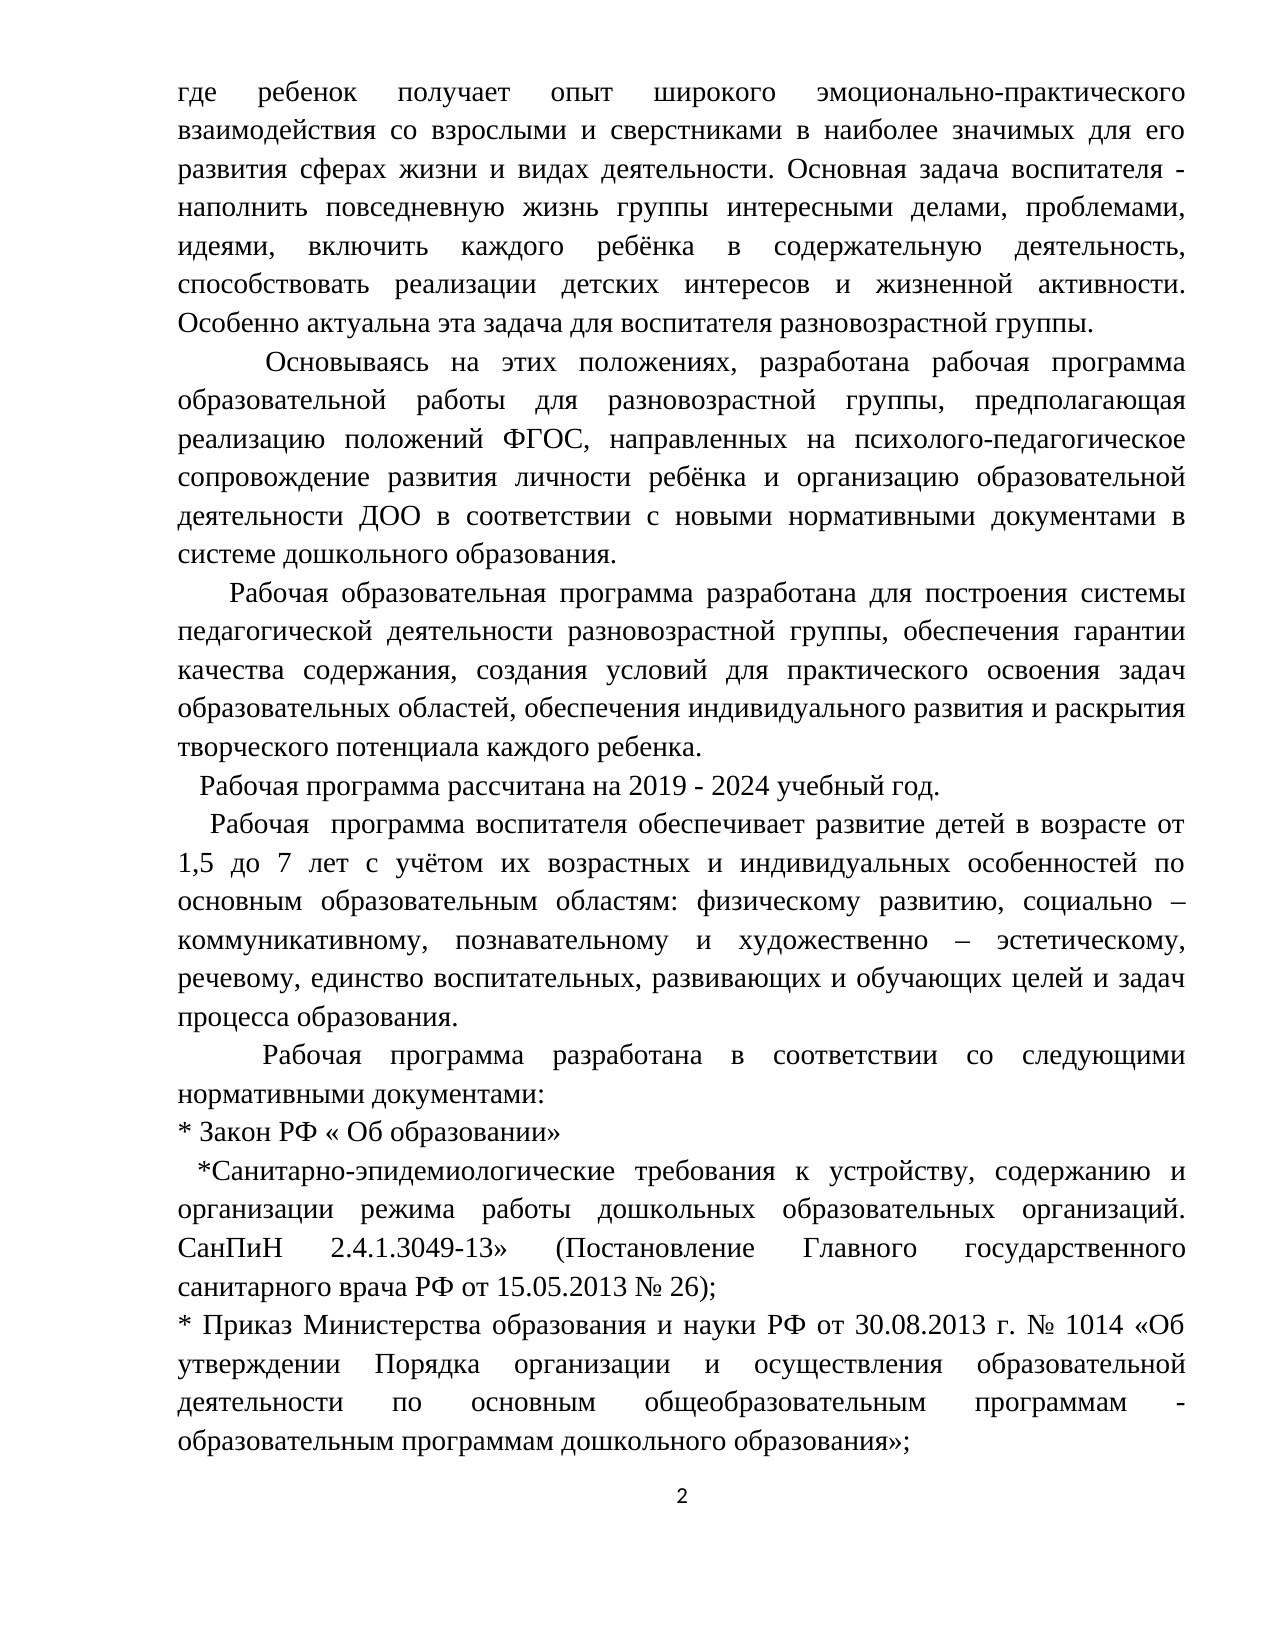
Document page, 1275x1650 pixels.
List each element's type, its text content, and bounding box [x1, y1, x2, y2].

text Рабочая программа разработана в соответствии со следующими нормативными документами: [177, 1037, 1186, 1109]
text Рабочая программа рассчитана на 2019 - 2024 учебный год. [177, 768, 1186, 801]
text Рабочая программа воспитателя обеспечивает развитие детей в возрасте от 1,5 до 7 лет с учётом их возрастных и индивидуальных особенностей по основным образовательным областям: физическому развитию, социально – коммуникативному, познавательному и художественно – эстетическому, речевому, единство воспитательных, развивающих и обучающих целей и задач процесса образования. [177, 806, 1186, 1032]
text *Санитарно-эпидемиологические требования к устройству, содержанию и организации режима работы дошкольных образовательных организаций. СанПиН 2.4.1.3049-13» (Постановление Главного государственного санитарного врача РФ от 15.05.2013 № 26); [177, 1153, 1186, 1302]
text Основываясь на этих положениях, разработана рабочая программа образовательной работы для разновозрастной группы, предполагающая реализацию положений ФГОС, направленных на психолого-педагогическое сопровождение развития личности ребёнка и организацию образовательной деятельности ДОО в соответствии с новыми нормативными документами в системе дошкольного образования. [177, 344, 1186, 570]
text * Закон РФ « Об образовании» [177, 1114, 1186, 1148]
text * Приказ Министерства образования и науки РФ от 30.08.2013 г. № 1014 «Об утверждении Порядка организации и осуществления образовательной деятельности по основным общеобразовательным программам - образовательным программам дошкольного образования»; [177, 1307, 1186, 1456]
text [177, 74, 1186, 339]
text Рабочая образовательная программа разработана для построения системы педагогической деятельности разновозрастной группы, обеспечения гарантии качества содержания, создания условий для практического освоения задач образовательных областей, обеспечения индивидуального развития и раскрытия творческого потенциала каждого ребенка. [177, 575, 1186, 763]
